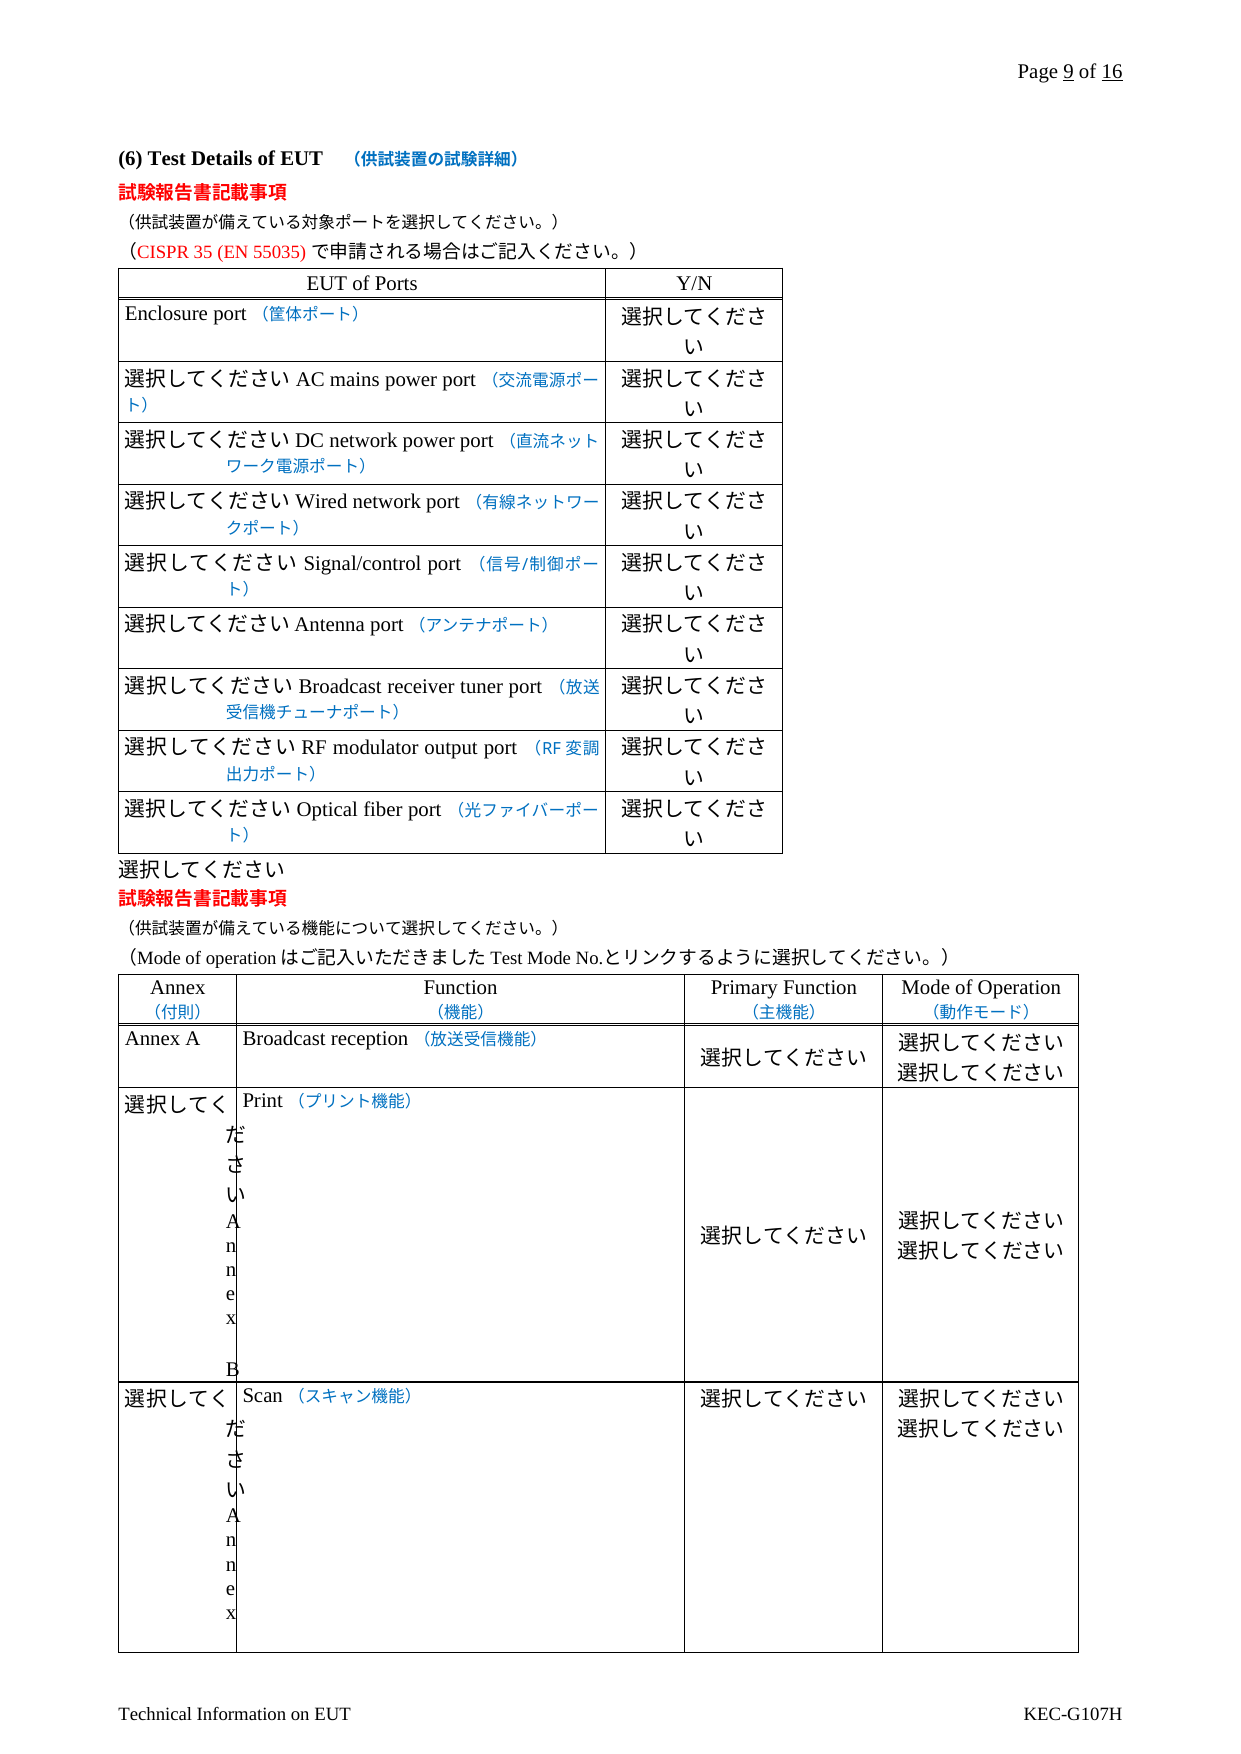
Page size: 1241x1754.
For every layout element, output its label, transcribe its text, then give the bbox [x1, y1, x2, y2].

table_cell RF modulator output port （RF変調出力ポート） [119, 731, 605, 791]
table_cell Broadcast receiver tuner port （放送受信機チューナポート） [119, 669, 605, 729]
table_cell Annex C [119, 1383, 236, 1652]
table_cell Annex A [119, 1026, 236, 1087]
table_header Function （機能） [237, 975, 684, 1023]
text （供試装置が備えている機能について選択してください。） [118, 915, 1122, 939]
table_cell Optical fiber port （光ファイバーポート） [119, 792, 605, 852]
table_cell Enclosure port （筐体ポート） [119, 300, 605, 361]
subtitle (6) Test Details of EUT （供試装置の試験詳細） [118, 146, 1122, 170]
text 試験報告書記載事項 [118, 177, 1122, 205]
table_cell Signal/control port （信号/制御ポート） [119, 546, 605, 607]
table_cell Print （プリント機能） [237, 1088, 684, 1381]
text （Mode of operationはご記入いただきましたTest Mode No.とリンクするように選択してください。） [118, 943, 1122, 970]
table_cell Wired network port （有線ネットワークポート） [119, 485, 605, 545]
table_header Mode of Operation （動作モード） [883, 975, 1078, 1023]
table_cell DC network power port （直流ネットワーク電源ポート） [119, 423, 605, 484]
table_header Primary Function （主機能） [685, 975, 882, 1023]
table_header EUT of Ports [119, 269, 605, 297]
text （CISPR 35 (EN 55035) で申請される場合はご記入ください。） [118, 236, 1122, 264]
table_cell AC mains power port （交流電源ポート） [119, 362, 605, 422]
table_cell Annex B [119, 1088, 236, 1381]
table_cell Antenna port （アンテナポート） [119, 608, 605, 668]
table_cell Broadcast reception （放送受信機能） [237, 1026, 684, 1087]
text 試験報告書記載事項 [118, 884, 1122, 911]
table_header Annex （付則） [119, 975, 236, 1023]
table_cell Scan （スキャン機能） [237, 1383, 684, 1652]
table_header Y/N [606, 269, 782, 297]
text （供試装置が備えている対象ポートを選択してください。） [118, 209, 1122, 233]
